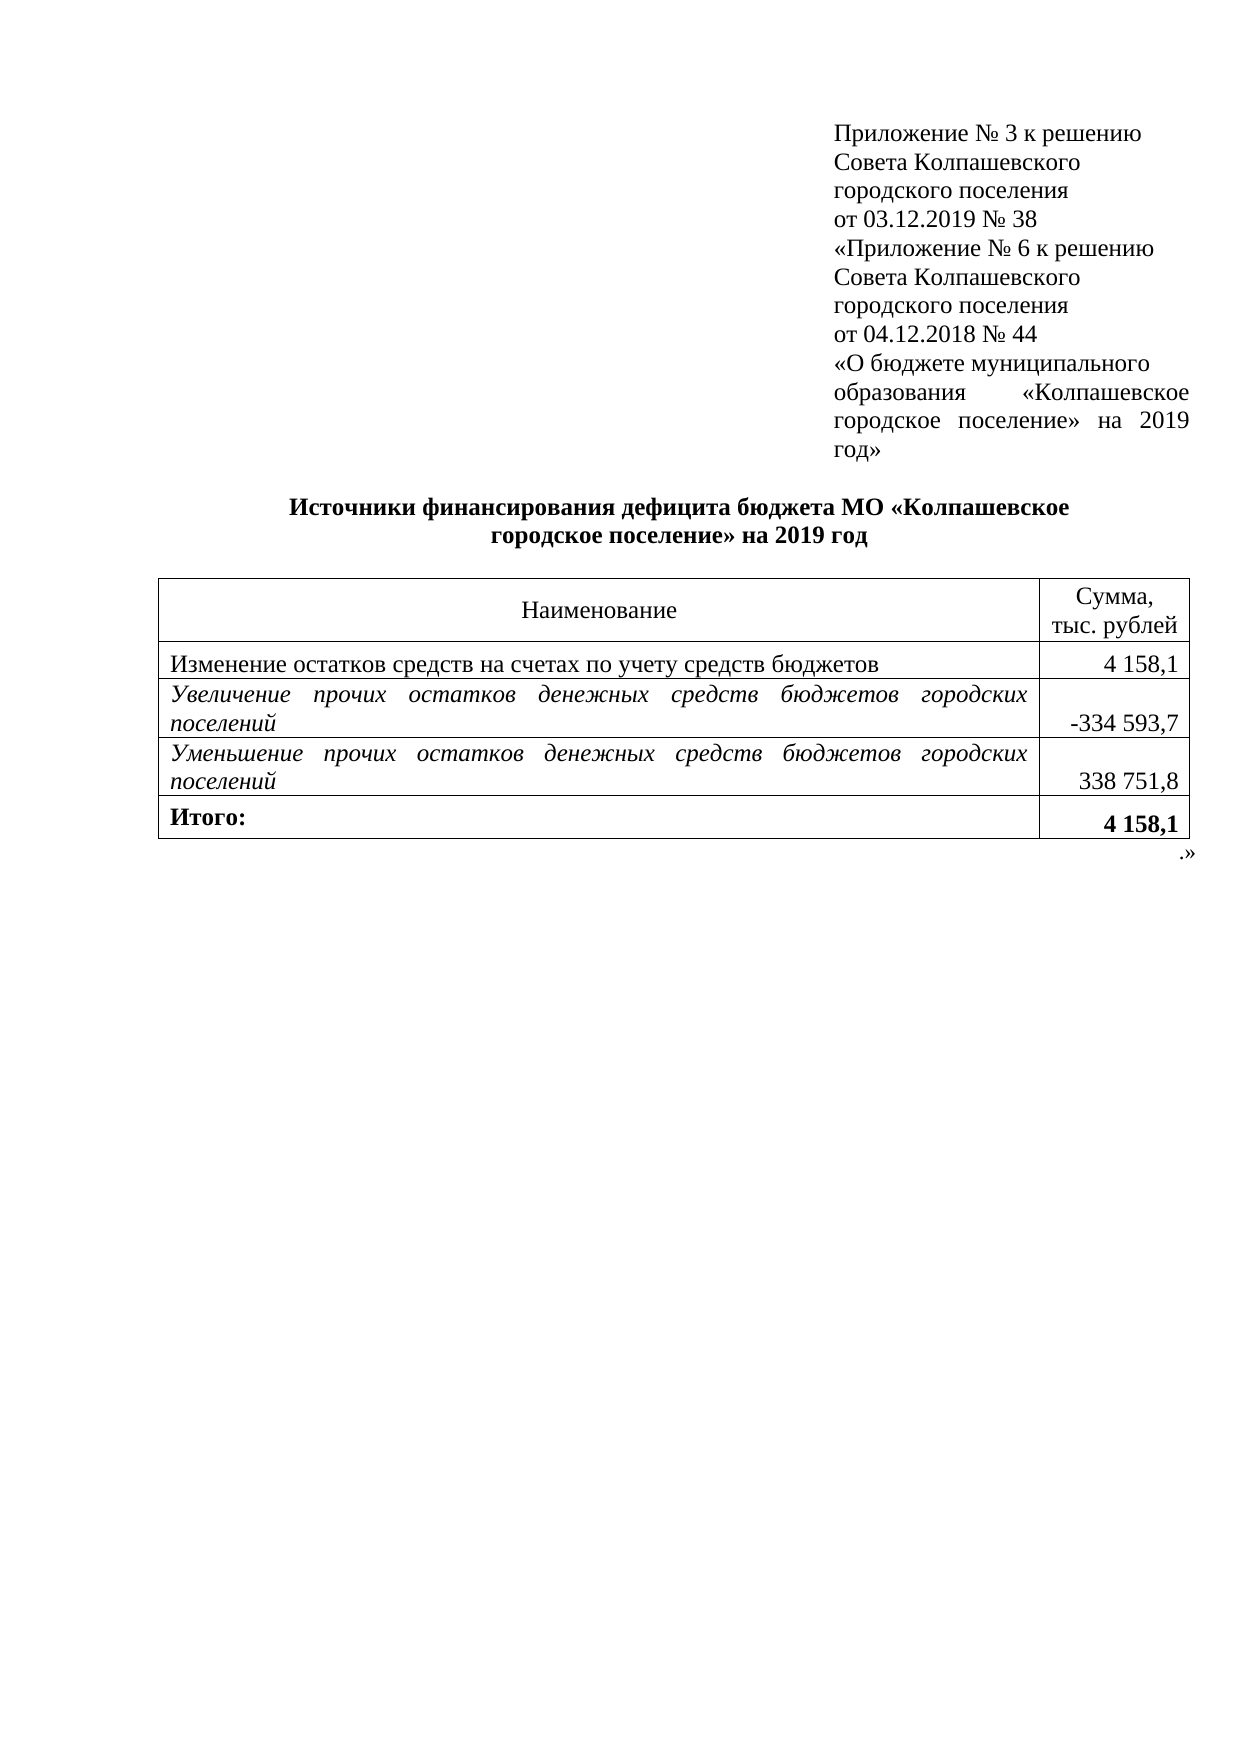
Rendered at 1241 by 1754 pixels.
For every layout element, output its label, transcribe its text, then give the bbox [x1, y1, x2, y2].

table_cell 4 158,1 [1040, 642, 1189, 678]
text Источники финансирования дефицита бюджета МО «Колпашевское [177, 492, 1181, 521]
text Приложение № 3 к решению Совета Колпашевского [833, 118, 1189, 176]
text «О бюджете муниципального [833, 348, 1189, 377]
text .» [177, 838, 1196, 865]
text Совета Колпашевского [833, 262, 1189, 291]
table_cell -334 593,7 [1040, 679, 1189, 737]
text городского поселения [833, 291, 1189, 319]
text от 03.12.2019 № 38 [833, 204, 1189, 233]
table_cell 338 751,8 [1040, 738, 1189, 795]
table_cell Уменьшение прочих остатков денежных средств бюджетов городских поселений [159, 738, 1039, 795]
text городское поселение» на 2019 год [177, 521, 1181, 549]
table_cell Изменение остатков средств на счетах по учету средств бюджетов [159, 642, 1039, 678]
text городского поселения [833, 176, 1189, 204]
table_cell 4 158,1 [1040, 796, 1189, 837]
table_cell Увеличение прочих остатков денежных средств бюджетов городских поселений [159, 679, 1039, 737]
text «Приложение № 6 к решению [833, 233, 1189, 262]
table_header Сумма, тыс. рублей [1040, 579, 1189, 641]
text образования «Колпашевское городское поселение» на 2019 год» [833, 377, 1189, 463]
table_header Наименование [159, 579, 1039, 641]
text от 04.12.2018 № 44 [833, 319, 1189, 348]
table_cell Итого: [159, 796, 1039, 837]
